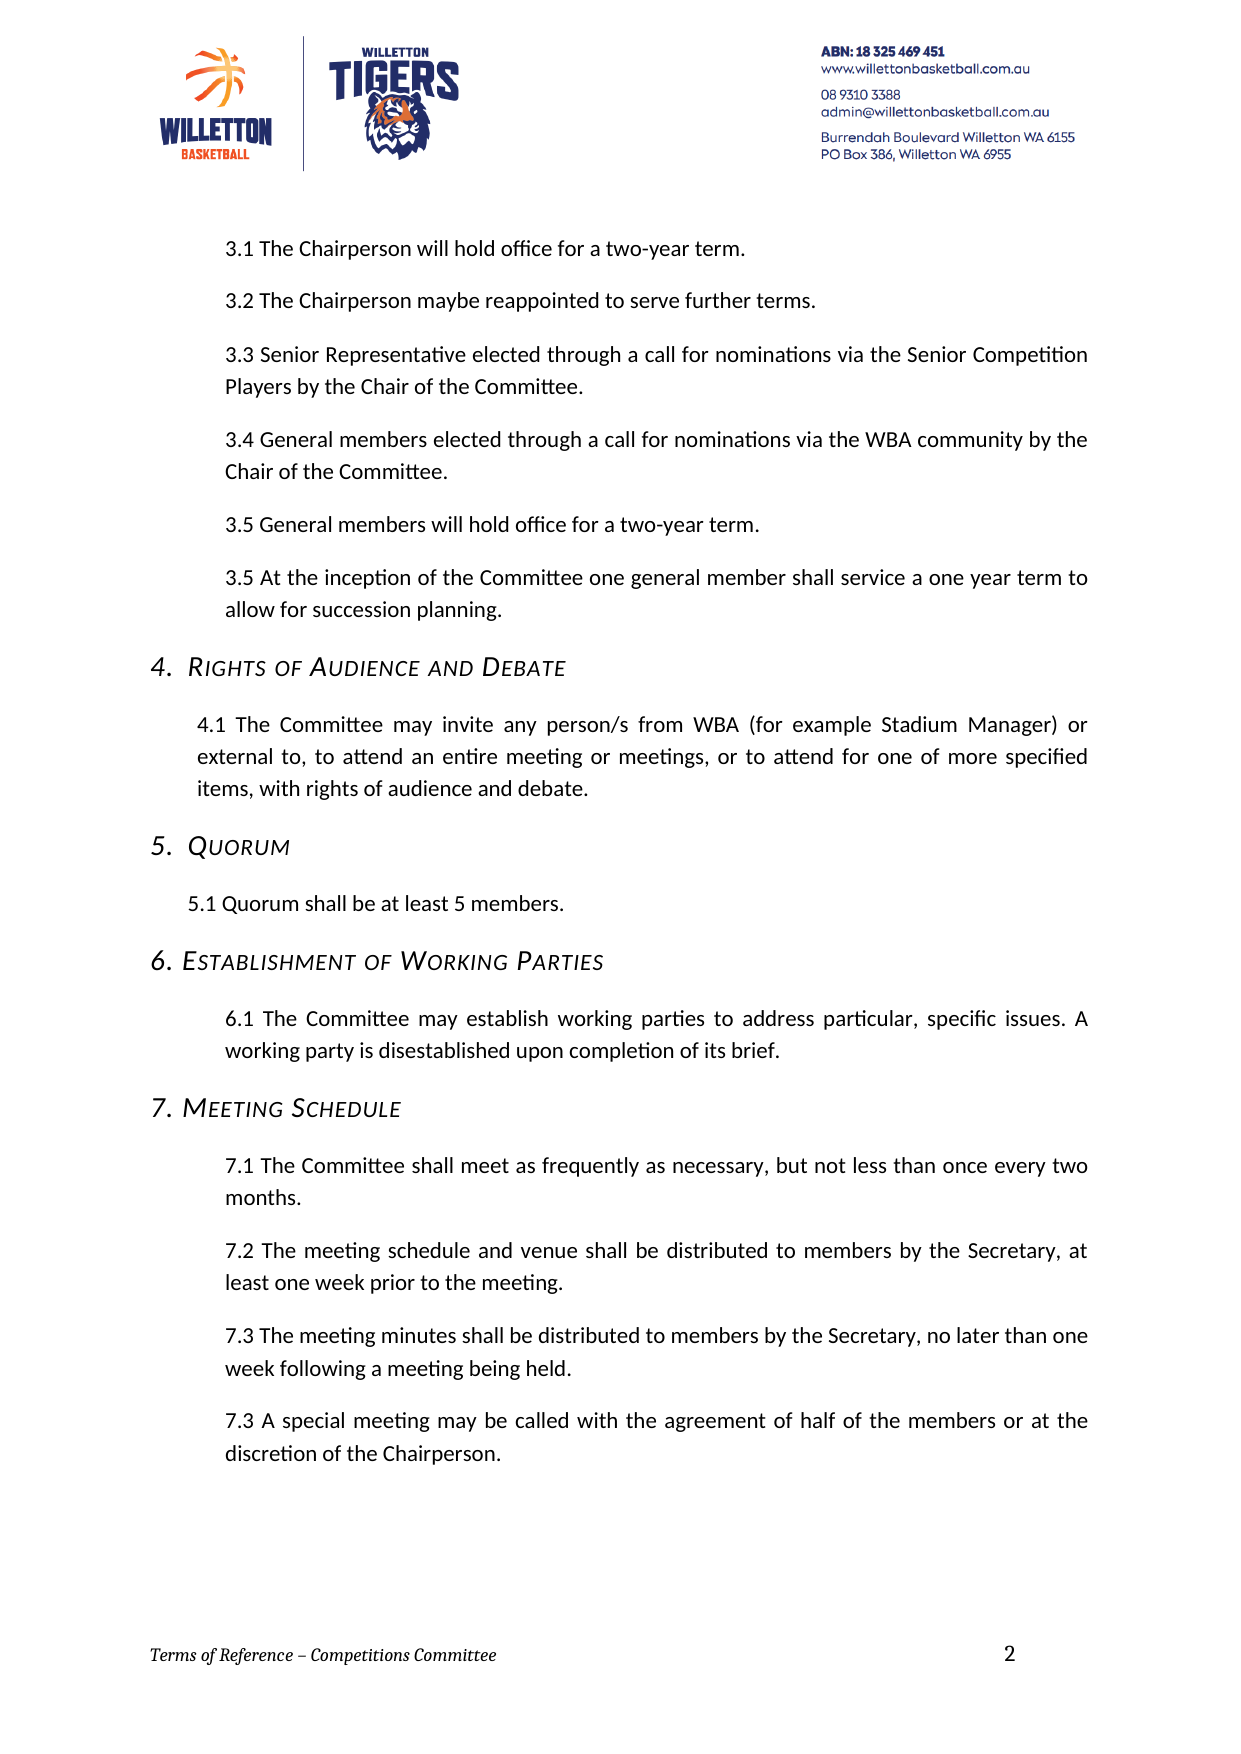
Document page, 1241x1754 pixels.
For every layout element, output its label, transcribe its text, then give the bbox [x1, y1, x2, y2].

text 3.2 The Chairperson maybe reappointed to serve further terms. [150, 287, 1090, 315]
text 3.5 At the inception of the Committee one general member shall service a one year term to allow for succession planning. [225, 563, 1090, 623]
subtitle Rights of Audience and Debate [150, 648, 1090, 684]
text 3.1 The Chairperson will hold office for a two-year term. [150, 234, 1090, 262]
subtitle 7. Meeting Schedule [150, 1089, 1090, 1125]
subtitle Quorum [150, 827, 1090, 863]
text 7.3 The meeting minutes shall be distributed to members by the Secretary, no later than one week following a meeting being held. [225, 1321, 1090, 1382]
text 7.1 The Committee shall meet as frequently as necessary, but not less than once every two months. [225, 1151, 1090, 1211]
text 3.3 Senior Representative elected through a call for nominations via the Senior Competition Players by the Chair of the Committee. [225, 340, 1090, 400]
text 3.5 General members will hold office for a two-year term. [225, 510, 1090, 538]
text 7.2 The meeting schedule and venue shall be distributed to members by the Secretary, at least one week prior to the meeting. [225, 1236, 1090, 1296]
text 5.1 Quorum shall be at least 5 members. [150, 889, 1090, 917]
text 7.3 A special meeting may be called with the agreement of half of the members or at the discretion of the Chairperson. [225, 1407, 1090, 1467]
text 3.4 General members elected through a call for nominations via the WBA community by the Chair of the Committee. [225, 425, 1090, 485]
subtitle 6. Establishment of Working Parties [150, 942, 1090, 978]
picture [150, 15, 1091, 209]
text 4.1 The Committee may invite any person/s from WBA (for example Stadium Manager) or external to, to attend an entire meeting or meetings, or to attend for one of more specified items, with rights of audience and debate. [197, 710, 1090, 802]
text 6.1 The Committee may establish working parties to address particular, specific issues. A working party is disestablished upon completion of its brief. [225, 1004, 1090, 1064]
